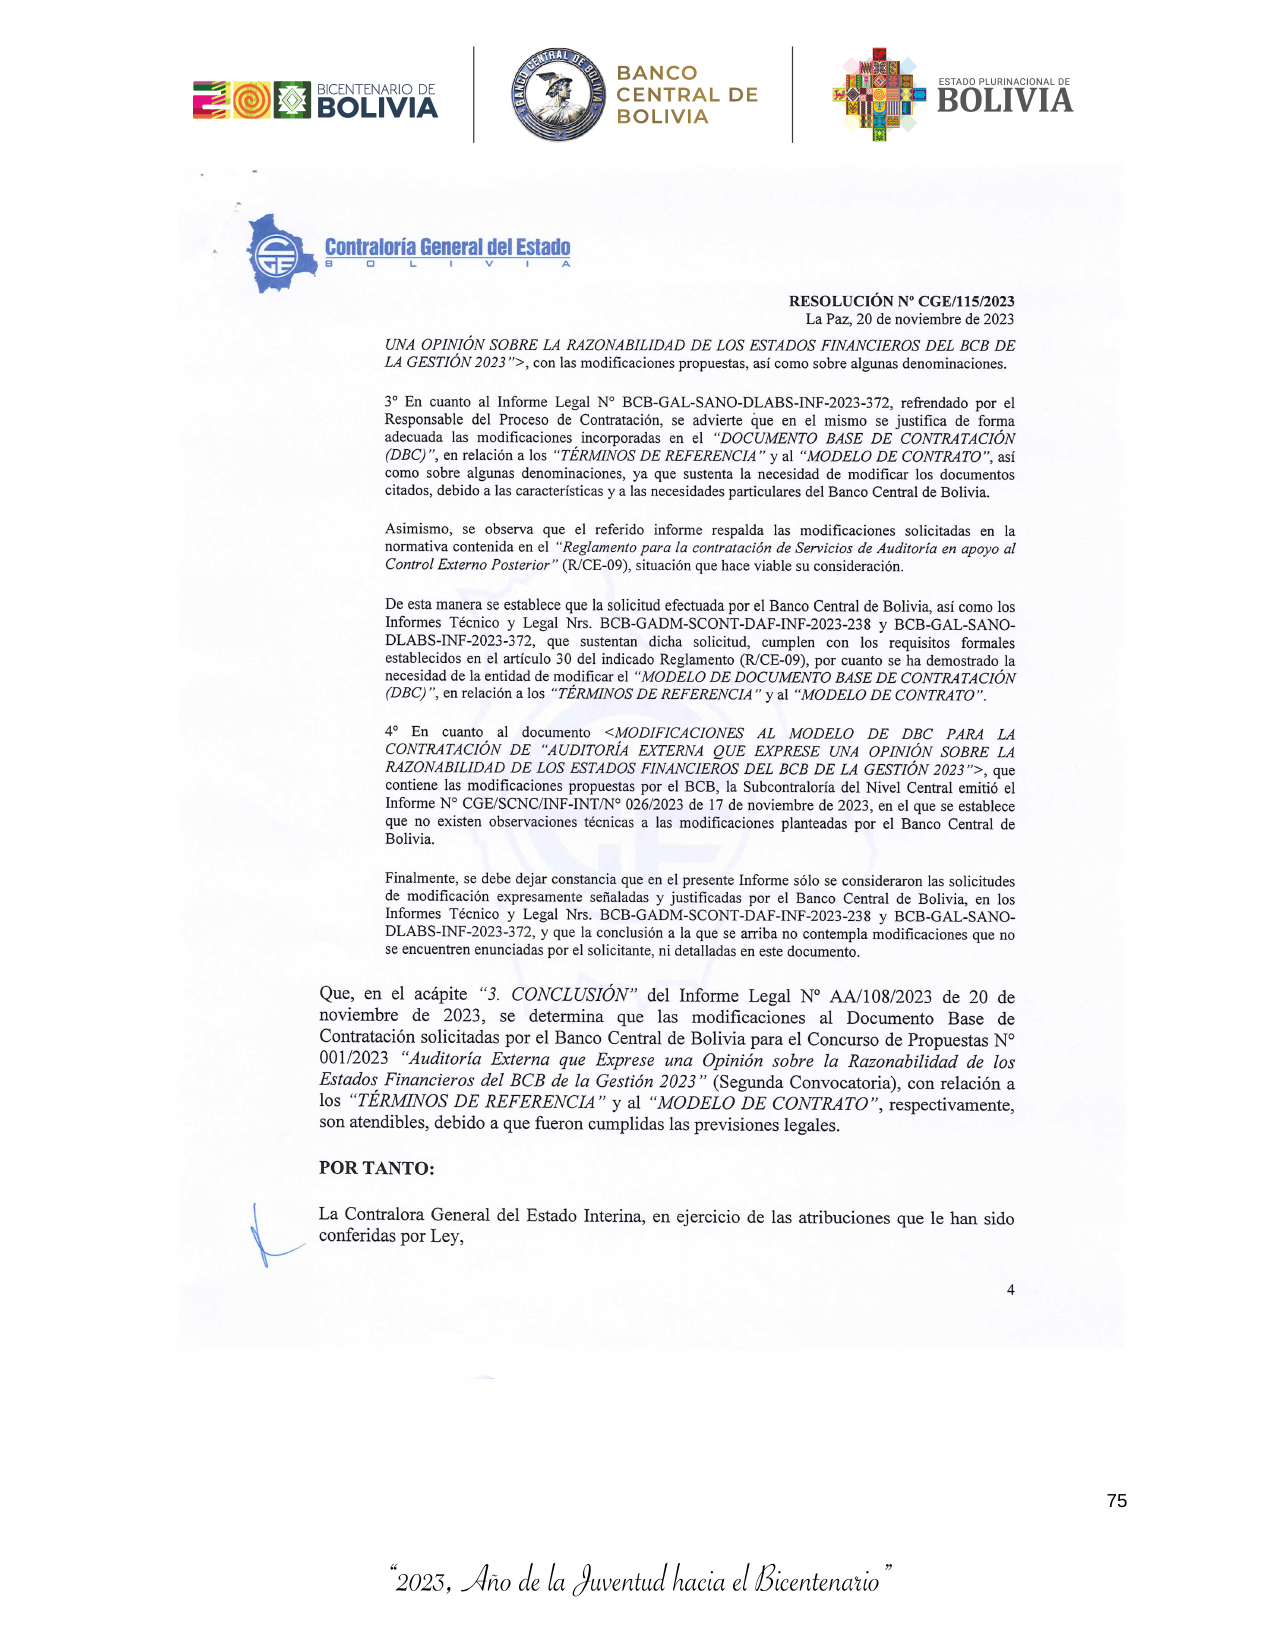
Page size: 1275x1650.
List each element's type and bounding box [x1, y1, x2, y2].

picture [3, 1552, 1275, 1613]
picture [0, 7, 1271, 146]
